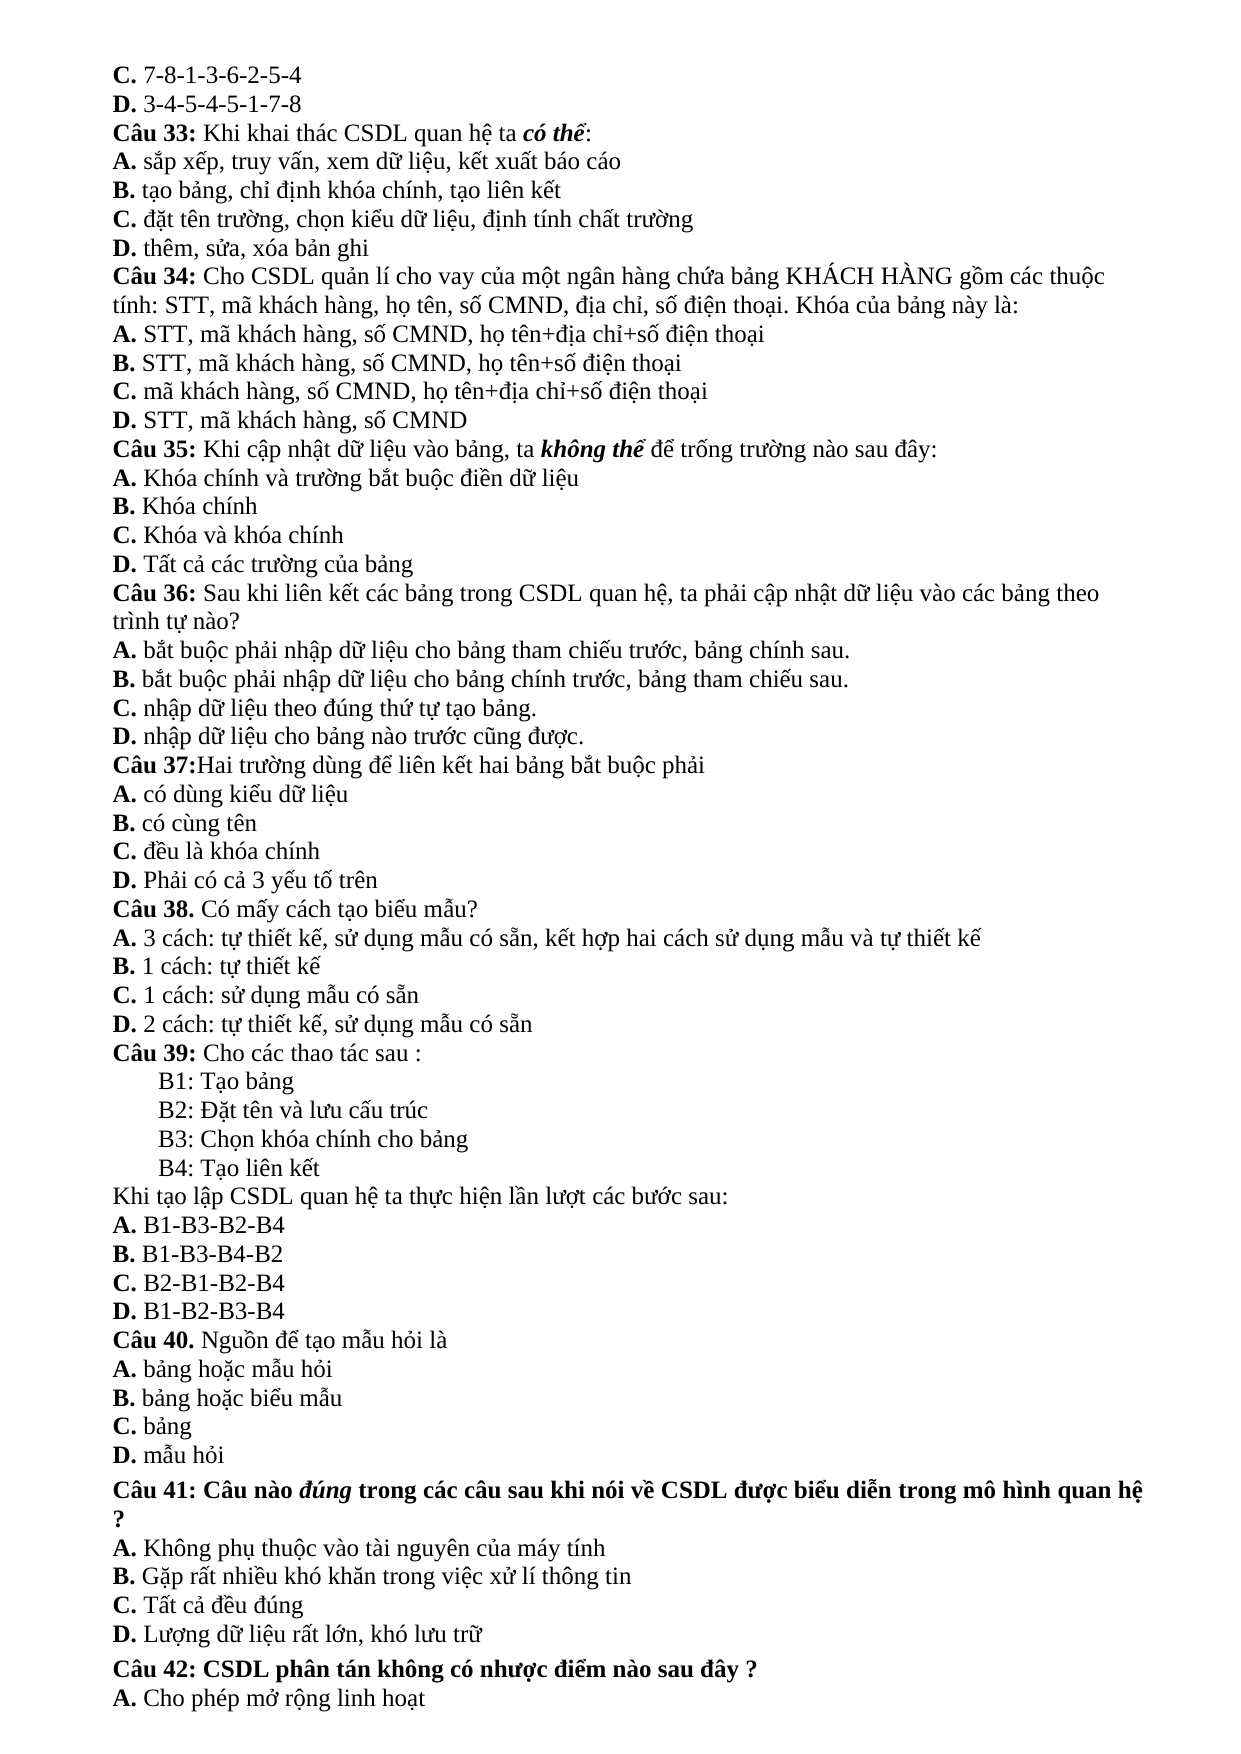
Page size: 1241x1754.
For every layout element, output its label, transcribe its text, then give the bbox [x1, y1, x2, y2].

text A. sắp xếp, truy vấn, xem dữ liệu, kết xuất báo cáo [112, 146, 1144, 175]
text C. Tất cả đều đúng [112, 1590, 1144, 1619]
text B. có cùng tên [112, 808, 1144, 836]
text D. 3-4-5-4-5-1-7-8 [112, 89, 1144, 118]
text C. đều là khóa chính [112, 836, 1144, 865]
text D. mẫu hỏi [112, 1440, 1144, 1469]
text B. B1-B3-B4-B2 [112, 1239, 1144, 1268]
text A. B1-B3-B2-B4 [112, 1210, 1144, 1239]
text Câu 35: Khi cập nhật dữ liệu vào bảng, ta không thể để trống trường nào sau đây: [112, 434, 1144, 463]
text B. Khóa chính [112, 491, 1144, 520]
text A. STT, mã khách hàng, số CMND, họ tên+địa chỉ+số điện thoại [112, 319, 1144, 348]
text Câu 37:Hai trường dùng để liên kết hai bảng bắt buộc phải [112, 750, 1144, 779]
text B. Gặp rất nhiều khó khăn trong việc xử lí thông tin [112, 1561, 1144, 1590]
text B1: Tạo bảng [112, 1066, 1144, 1095]
text C. mã khách hàng, số CMND, họ tên+địa chỉ+số điện thoại [112, 376, 1144, 405]
text D. thêm, sửa, xóa bản ghi [112, 233, 1144, 261]
text A. bắt buộc phải nhập dữ liệu cho bảng tham chiếu trước, bảng chính sau. [112, 635, 1144, 664]
text A. có dùng kiểu dữ liệu [112, 779, 1144, 808]
text C. Khóa và khóa chính [112, 520, 1144, 549]
text B. tạo bảng, chỉ định khóa chính, tạo liên kết [112, 175, 1144, 204]
text B. bảng hoặc biểu mẫu [112, 1383, 1144, 1411]
text Câu 40. Nguồn để tạo mẫu hỏi là [112, 1325, 1144, 1354]
text B. STT, mã khách hàng, số CMND, họ tên+số điện thoại [112, 348, 1144, 376]
text D. nhập dữ liệu cho bảng nào trước cũng được. [112, 721, 1144, 750]
text B3: Chọn khóa chính cho bảng [112, 1124, 1144, 1153]
text Câu 39: Cho các thao tác sau : [112, 1038, 1144, 1066]
text D. STT, mã khách hàng, số CMND [112, 405, 1144, 434]
text Câu 36: Sau khi liên kết các bảng trong CSDL quan hệ, ta phải cập nhật dữ liệu vào các bảng theo trình tự nào? [112, 578, 1144, 635]
text Câu 34: Cho CSDL quản lí cho vay của một ngân hàng chứa bảng KHÁCH HÀNG gồm các thuộc tính: STT, mã khách hàng, họ tên, số CMND, địa chỉ, số điện thoại. Khóa của bảng này là: [112, 261, 1144, 319]
text A. bảng hoặc mẫu hỏi [112, 1354, 1144, 1383]
text D. Lượng dữ liệu rất lớn, khó lưu trữ [112, 1619, 1144, 1648]
text A. Cho phép mở rộng linh hoạt [112, 1683, 1144, 1711]
text C. 1 cách: sử dụng mẫu có sẵn [112, 980, 1144, 1009]
text B4: Tạo liên kết [112, 1153, 1144, 1181]
text C. nhập dữ liệu theo đúng thứ tự tạo bảng. [112, 693, 1144, 721]
text C. B2-B1-B2-B4 [112, 1268, 1144, 1296]
text A. Không phụ thuộc vào tài nguyên của máy tính [112, 1533, 1144, 1561]
text B. bắt buộc phải nhập dữ liệu cho bảng chính trước, bảng tham chiếu sau. [112, 664, 1144, 693]
text C. 7-8-1-3-6-2-5-4 [112, 60, 1144, 89]
text C. bảng [112, 1411, 1144, 1440]
text Câu 38. Có mấy cách tạo biểu mẫu? [112, 894, 1144, 923]
text B. 1 cách: tự thiết kế [112, 951, 1144, 980]
text D. B1-B2-B3-B4 [112, 1296, 1144, 1325]
text A. 3 cách: tự thiết kế, sử dụng mẫu có sẵn, kết hợp hai cách sử dụng mẫu và tự thiết kế [112, 923, 1144, 951]
text D. Tất cả các trường của bảng [112, 549, 1144, 578]
text A. Khóa chính và trường bắt buộc điền dữ liệu [112, 463, 1144, 491]
text D. Phải có cả 3 yếu tố trên [112, 865, 1144, 894]
text Câu 41: Câu nào đúng trong các câu sau khi nói về CSDL được biểu diễn trong mô hình quan hệ ? [112, 1475, 1144, 1533]
text Khi tạo lập CSDL quan hệ ta thực hiện lần lượt các bước sau: [112, 1181, 1144, 1210]
text Câu 33: Khi khai thác CSDL quan hệ ta có thể: [112, 118, 1144, 146]
text C. đặt tên trường, chọn kiểu dữ liệu, định tính chất trường [112, 204, 1144, 233]
text Câu 42: CSDL phân tán không có nhược điểm nào sau đây ? [112, 1654, 1144, 1683]
text B2: Đặt tên và lưu cấu trúc [112, 1095, 1144, 1124]
text D. 2 cách: tự thiết kế, sử dụng mẫu có sẵn [112, 1009, 1144, 1038]
